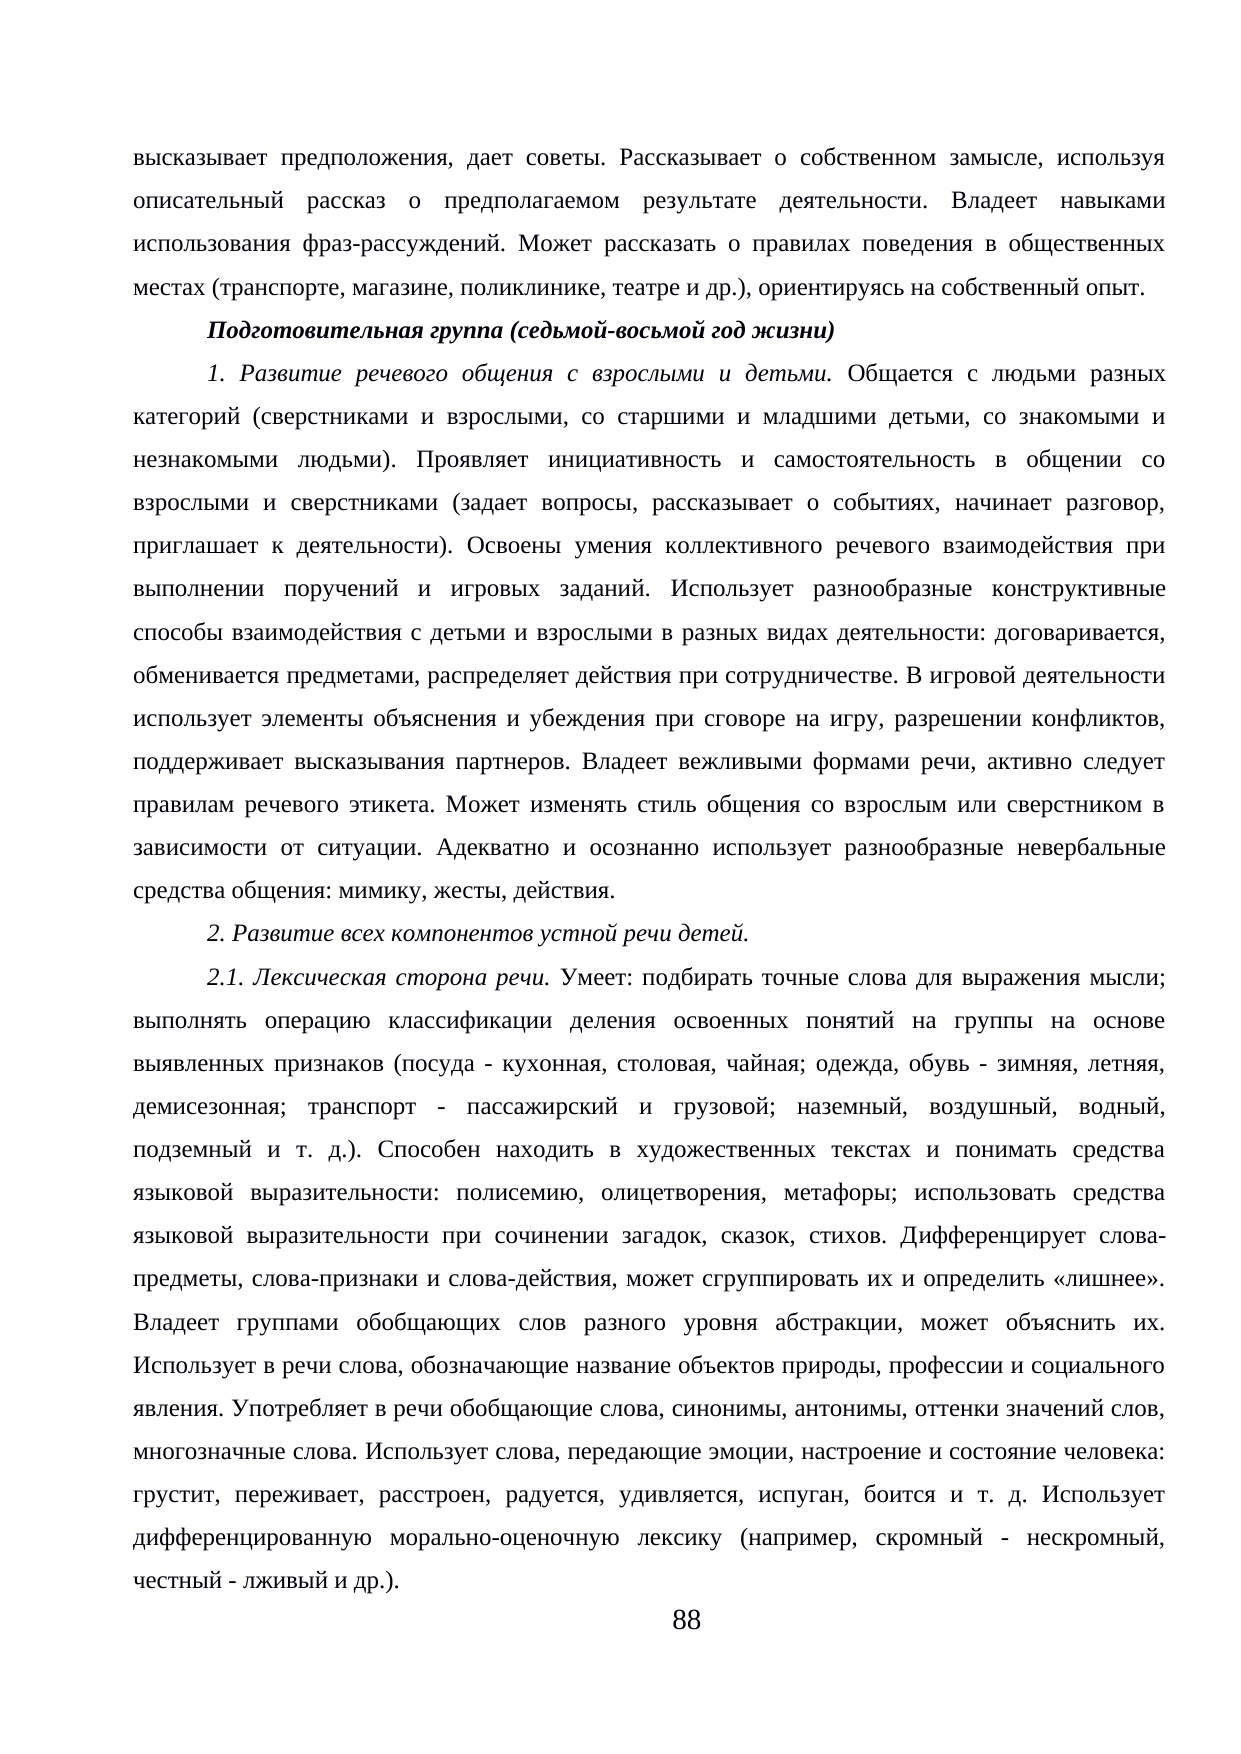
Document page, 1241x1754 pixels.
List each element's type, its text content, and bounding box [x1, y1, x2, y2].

text 1. Развитие речевого общения с взрослыми и детьми. Общается с людьми разных категорий (сверстниками и взрослыми, со старшими и младшими детьми, со знакомыми и незнакомыми людьми). Проявляет инициативность и самостоятельность в общении со взрослыми и сверстниками (задает вопросы, рассказывает о событиях, начинает разговор, приглашает к деятельности). Освоены умения коллективного речевого взаимодействия при выполнении поручений и игровых заданий. Использует разнообразные конструктивные способы взаимодействия с детьми и взрослыми в разных видах деятельности: договаривается, обменивается предметами, распределяет действия при сотрудничестве. В игровой деятельности использует элементы объяснения и убеждения при сговоре на игру, разрешении конфликтов, поддерживает высказывания партнеров. Владеет вежливыми формами речи, активно следует правилам речевого этикета. Может изменять стиль общения со взрослым или сверстником в зависимости от ситуации. Адекватно и осознанно использует разнообразные невербальные средства общения: мимику, жесты, действия. [133, 358, 1166, 904]
text 2.1. Лексическая сторона речи. Умеет: подбирать точные слова для выражения мысли; выполнять операцию классификации деления освоенных понятий на группы на основе выявленных признаков (посуда - кухонная, столовая, чайная; одежда, обувь - зимняя, летняя, демисезонная; транспорт - пассажирский и грузовой; наземный, воздушный, водный, подземный и т. д.). Способен находить в художественных текстах и понимать средства языковой выразительности: полисемию, олицетворения, метафоры; использовать средства языковой выразительности при сочинении загадок, сказок, стихов. Дифференцирует слова-предметы, слова-признаки и слова-действия, может сгруппировать их и определить «лишнее». Владеет группами обобщающих слов разного уровня абстракции, может объяснить их. Использует в речи слова, обозначающие название объектов природы, профессии и социального явления. Употребляет в речи обобщающие слова, синонимы, антонимы, оттенки значений слов, многозначные слова. Использует слова, передающие эмоции, настроение и состояние человека: грустит, переживает, расстроен, радуется, удивляется, испуган, боится и т. д. Использует дифференцированную морально-оценочную лексику (например, скромный - нескромный, честный - лживый и др.). [133, 962, 1166, 1594]
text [133, 142, 1166, 300]
text 2. Развитие всех компонентов устной речи детей. [133, 918, 1166, 947]
text Подготовительная группа (седьмой-восьмой год жизни) [133, 315, 1166, 343]
